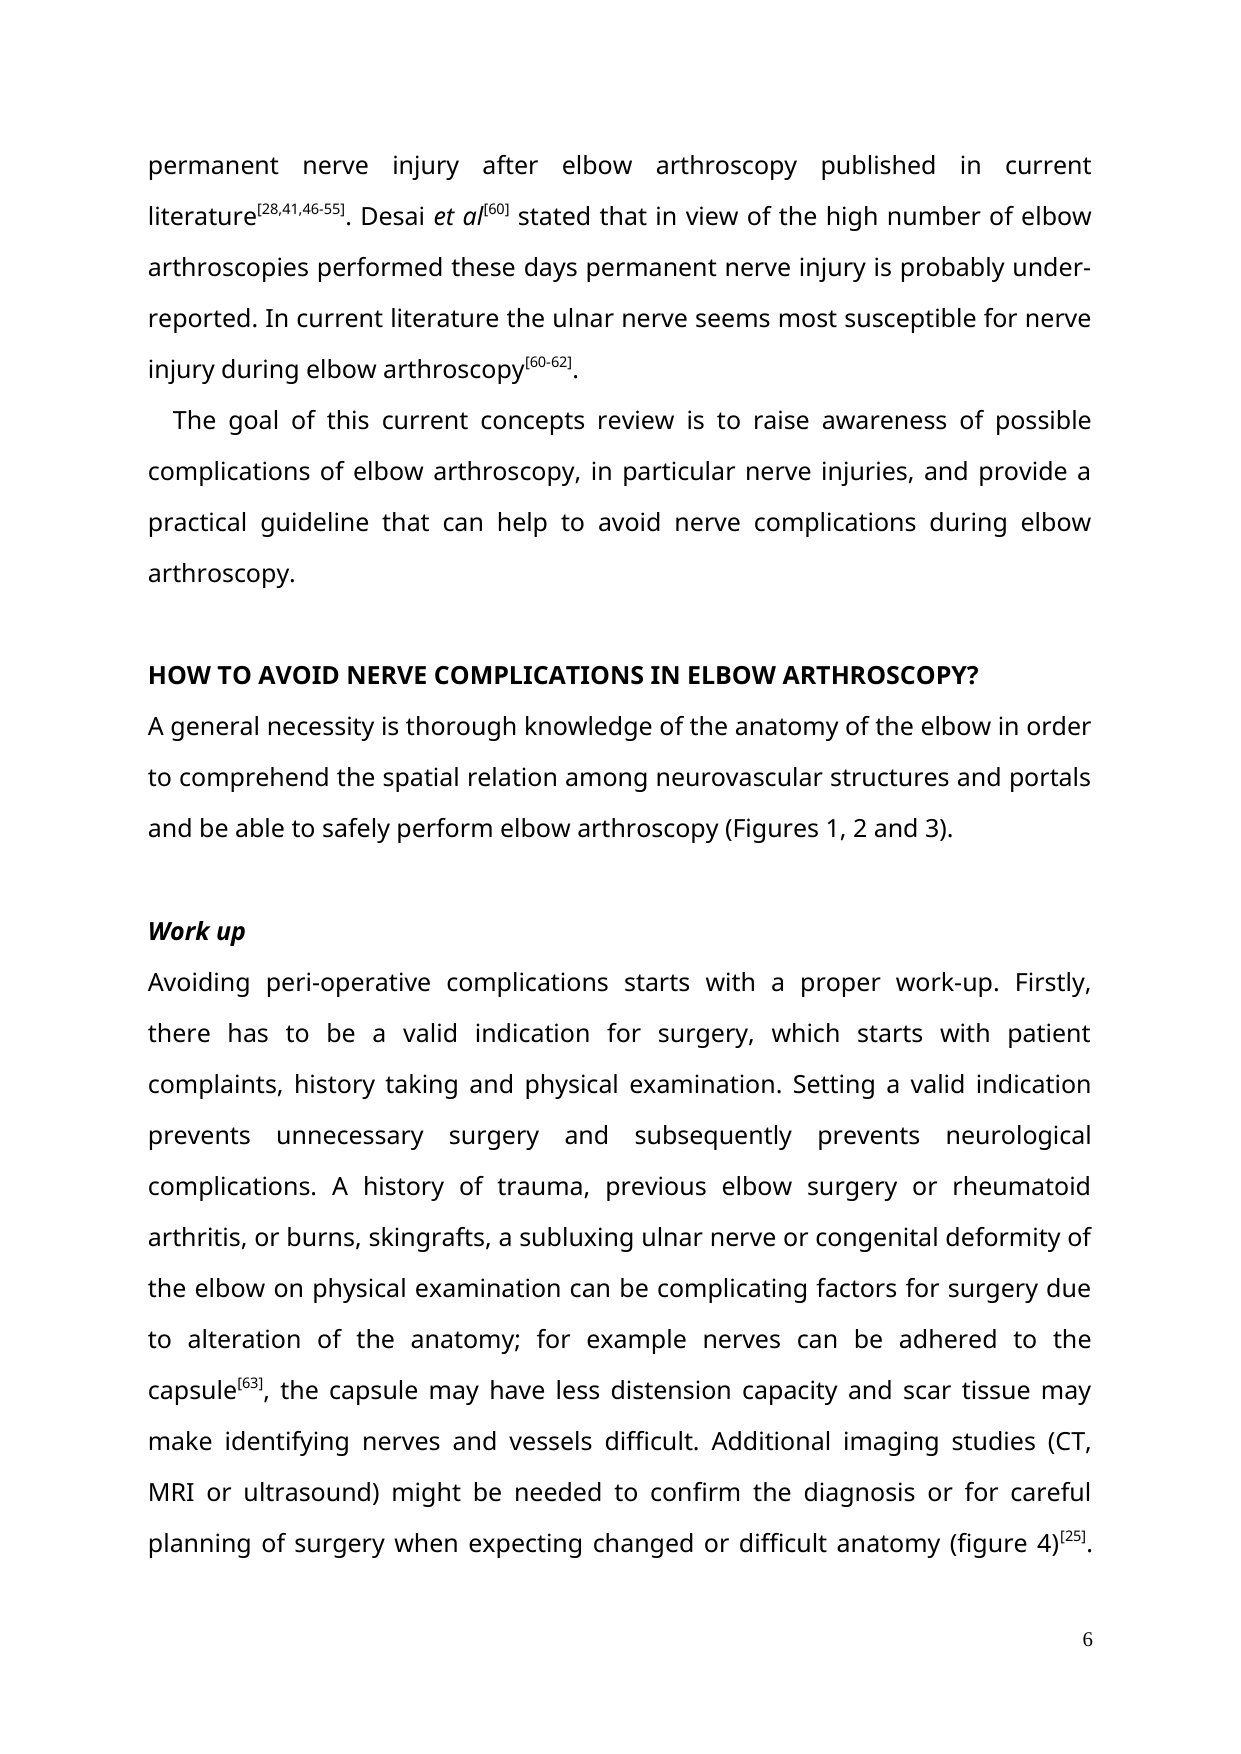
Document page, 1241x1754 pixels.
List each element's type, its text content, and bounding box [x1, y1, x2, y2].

text Work up [148, 913, 1093, 947]
text A general necessity is thorough knowledge of the anatomy of the elbow in order to comprehend the spatial relation among neurovascular structures and portals and be able to safely perform elbow arthroscopy (Figures 1, 2 and 3). [148, 709, 1093, 845]
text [148, 964, 1093, 1560]
text HOW TO AVOID NERVE COMPLICATIONS IN ELBOW ARTHROSCOPY? [148, 658, 1093, 692]
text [148, 148, 1093, 386]
text The goal of this current concepts review is to raise awareness of possible complications of elbow arthroscopy, in particular nerve injuries, and provide a practical guideline that can help to avoid nerve complications during elbow arthroscopy. [148, 403, 1093, 590]
